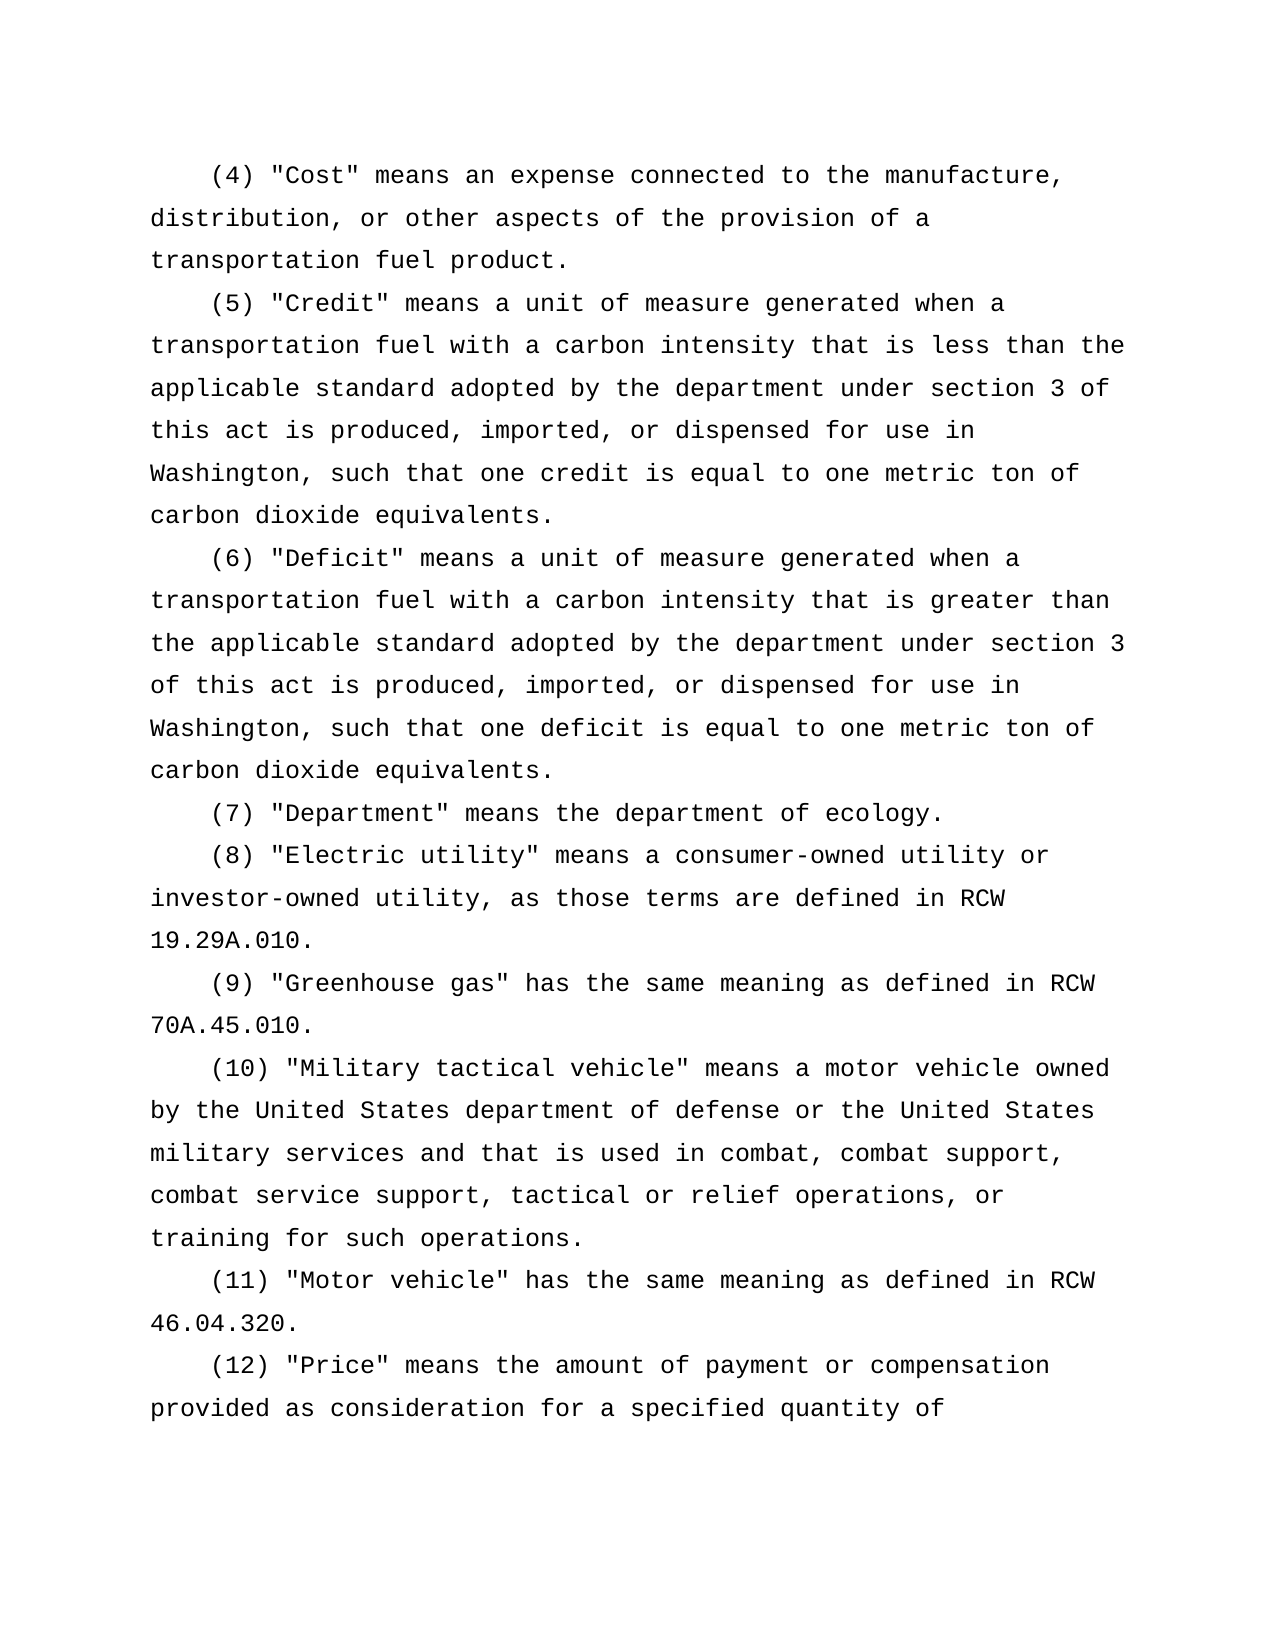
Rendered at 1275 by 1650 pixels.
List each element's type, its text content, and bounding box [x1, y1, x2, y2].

text (4) "Cost" means an expense connected to the manufacture, distribution, or other aspects of the provision of a transportation fuel product. [150, 150, 1125, 277]
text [150, 1340, 1125, 1425]
text (6) "Deficit" means a unit of measure generated when a transportation fuel with a carbon intensity that is greater than the applicable standard adopted by the department under section 3 of this act is produced, imported, or dispensed for use in Washington, such that one deficit is equal to one metric ton of carbon dioxide equivalents. [150, 532, 1125, 787]
text (5) "Credit" means a unit of measure generated when a transportation fuel with a carbon intensity that is less than the applicable standard adopted by the department under section 3 of this act is produced, imported, or dispensed for use in Washington, such that one credit is equal to one metric ton of carbon dioxide equivalents. [150, 277, 1125, 532]
text (9) "Greenhouse gas" has the same meaning as defined in RCW 70A.45.010. [150, 957, 1125, 1042]
text (11) "Motor vehicle" has the same meaning as defined in RCW 46.04.320. [150, 1255, 1125, 1340]
text (7) "Department" means the department of ecology. [150, 787, 1125, 830]
text (10) "Military tactical vehicle" means a motor vehicle owned by the United States department of defense or the United States military services and that is used in combat, combat support, combat service support, tactical or relief operations, or training for such operations. [150, 1042, 1125, 1255]
text (8) "Electric utility" means a consumer-owned utility or investor-owned utility, as those terms are defined in RCW 19.29A.010. [150, 830, 1125, 957]
